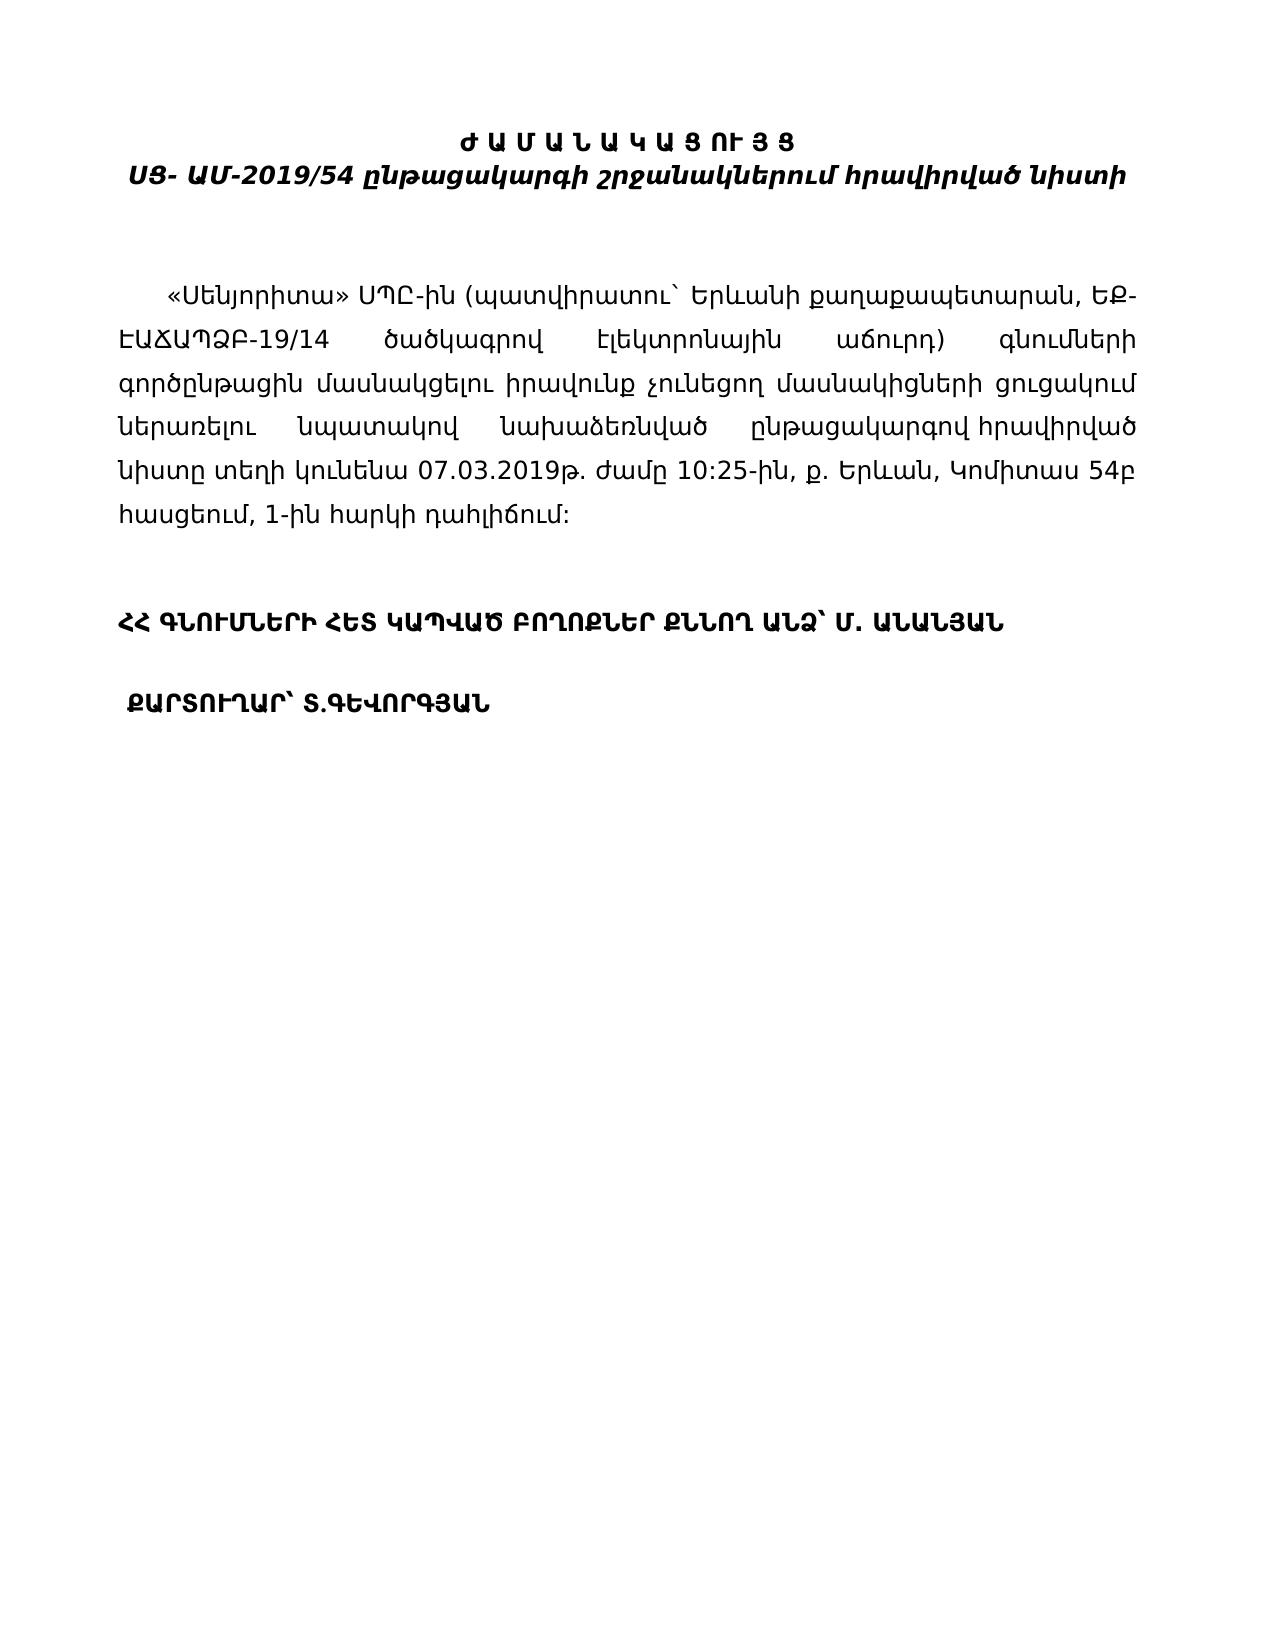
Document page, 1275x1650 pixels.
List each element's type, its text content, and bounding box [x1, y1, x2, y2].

text ՀՀ ԳՆՈՒՄՆԵՐԻ ՀԵՏ ԿԱՊՎԱԾ ԲՈՂՈՔՆԵՐ ՔՆՆՈՂ ԱՆՁ՝ Մ. ԱՆԱՆՅԱՆ [118, 608, 1093, 637]
text ՔԱՐՏՈՒՂԱՐ՝ Տ.ԳԵՎՈՐԳՅԱՆ [118, 686, 1137, 720]
text Ժ Ա Մ Ա Ն Ա Կ Ա Ց ՈՒ Յ Ց [118, 128, 1137, 157]
text «Սենյորիտա» ՍՊԸ-ին (պատվիրատու` Երևանի քաղաքապետարան, ԵՔ-ԷԱՃԱՊՁԲ-19/14 ծածկագրով էլեկտրոնային աճուրդ) գնումների գործընթացին մասնակցելու իրավունք չունեցող մասնակիցների ցուցակում ներառելու նպատակով նախաձեռնված ընթացակարգով հրավիրված նիստը տեղի կունենա 07.03.2019թ. ժամը 10:25-ին, ք. Երևան, Կոմիտաս 54բ հասցեում, 1-ին հարկի դահլիճում: [118, 281, 1137, 529]
text ՍՑ- ԱՄ-2019/54 ընթացակարգի շրջանակներում հրավիրված նիստի [118, 161, 1137, 191]
